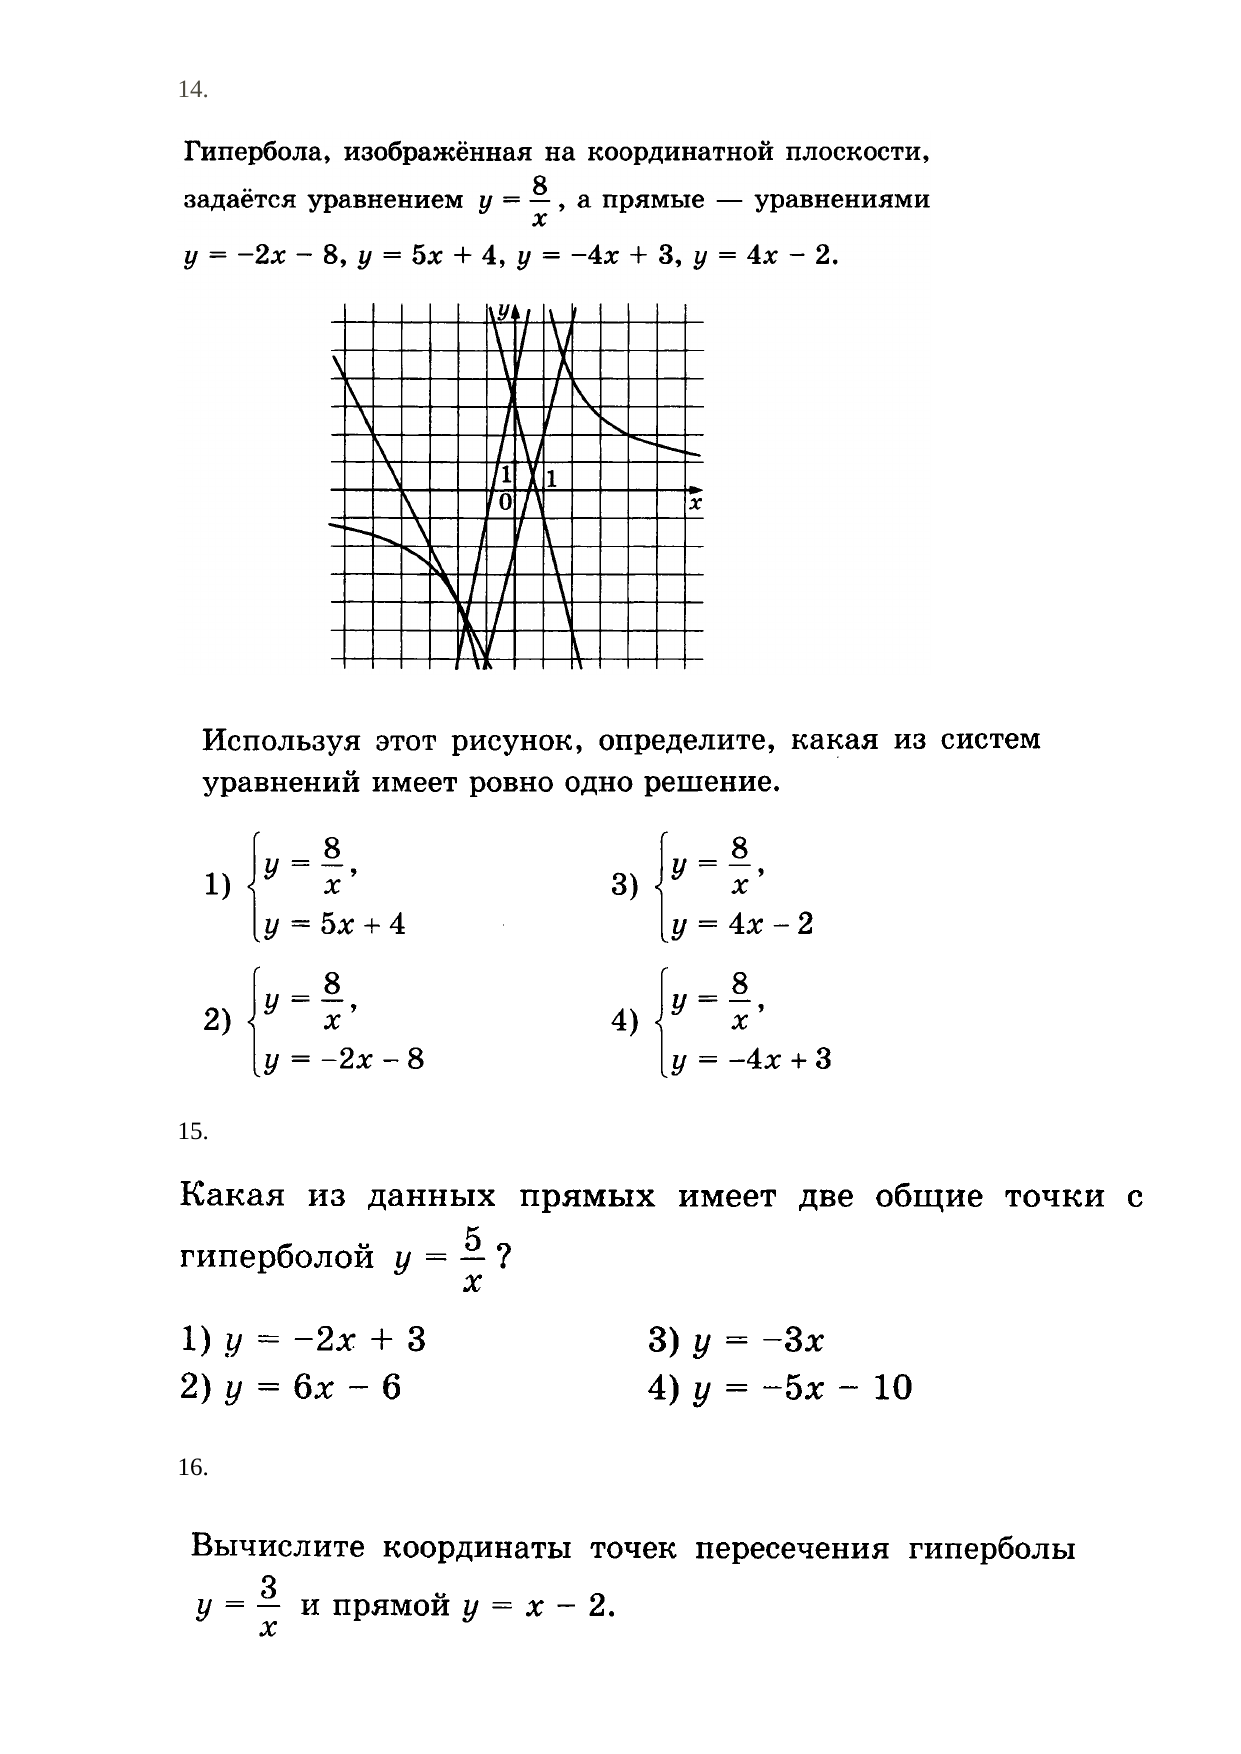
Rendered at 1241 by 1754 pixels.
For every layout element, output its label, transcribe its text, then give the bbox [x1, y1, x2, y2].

text 15. [177, 1116, 1152, 1145]
text 16. [177, 1452, 1152, 1481]
text 14. [177, 74, 1152, 103]
